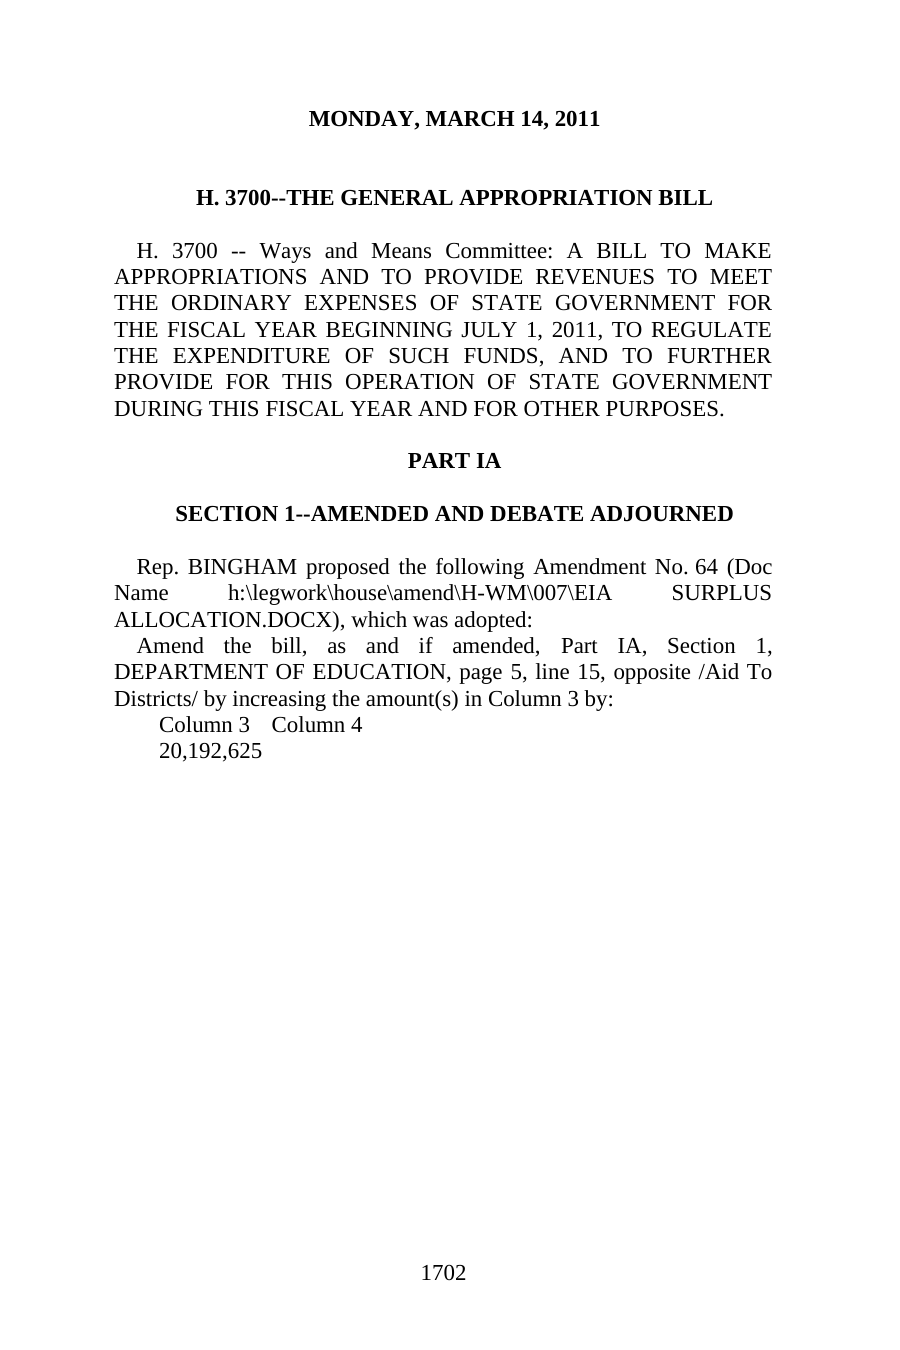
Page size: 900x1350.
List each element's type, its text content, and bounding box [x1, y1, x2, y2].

text H. 3700--THE GENERAL APPROPRIATION BILL [114, 184, 772, 210]
text Column 3 Column 4 [114, 711, 772, 737]
text 20,192,625 [114, 737, 772, 764]
text Amend the bill, as and if amended, Part IA, Section 1, DEPARTMENT OF EDUCATION, page 5, line 15, opposite /Aid To Districts/ by increasing the amount(s) in Column 3 by: [114, 632, 772, 711]
text H. 3700 -- Ways and Means Committee: A BILL TO MAKE APPROPRIATIONS AND TO PROVIDE REVENUES TO MEET THE ORDINARY EXPENSES OF STATE GOVERNMENT FOR THE FISCAL YEAR BEGINNING JULY 1, 2011, TO REGULATE THE EXPENDITURE OF SUCH FUNDS, AND TO FURTHER PROVIDE FOR THIS OPERATION OF STATE GOVERNMENT DURING THIS FISCAL YEAR AND FOR OTHER PURPOSES. [114, 237, 772, 421]
text SECTION 1--AMENDED AND DEBATE ADJOURNED [114, 500, 772, 527]
text Rep. BINGHAM proposed the following Amendment No. 64 (Doc Name h:\legwork\house\amend\H-WM\007\EIA SURPLUS ALLOCATION.DOCX), which was adopted: [114, 553, 772, 632]
text PART IA [114, 448, 772, 474]
